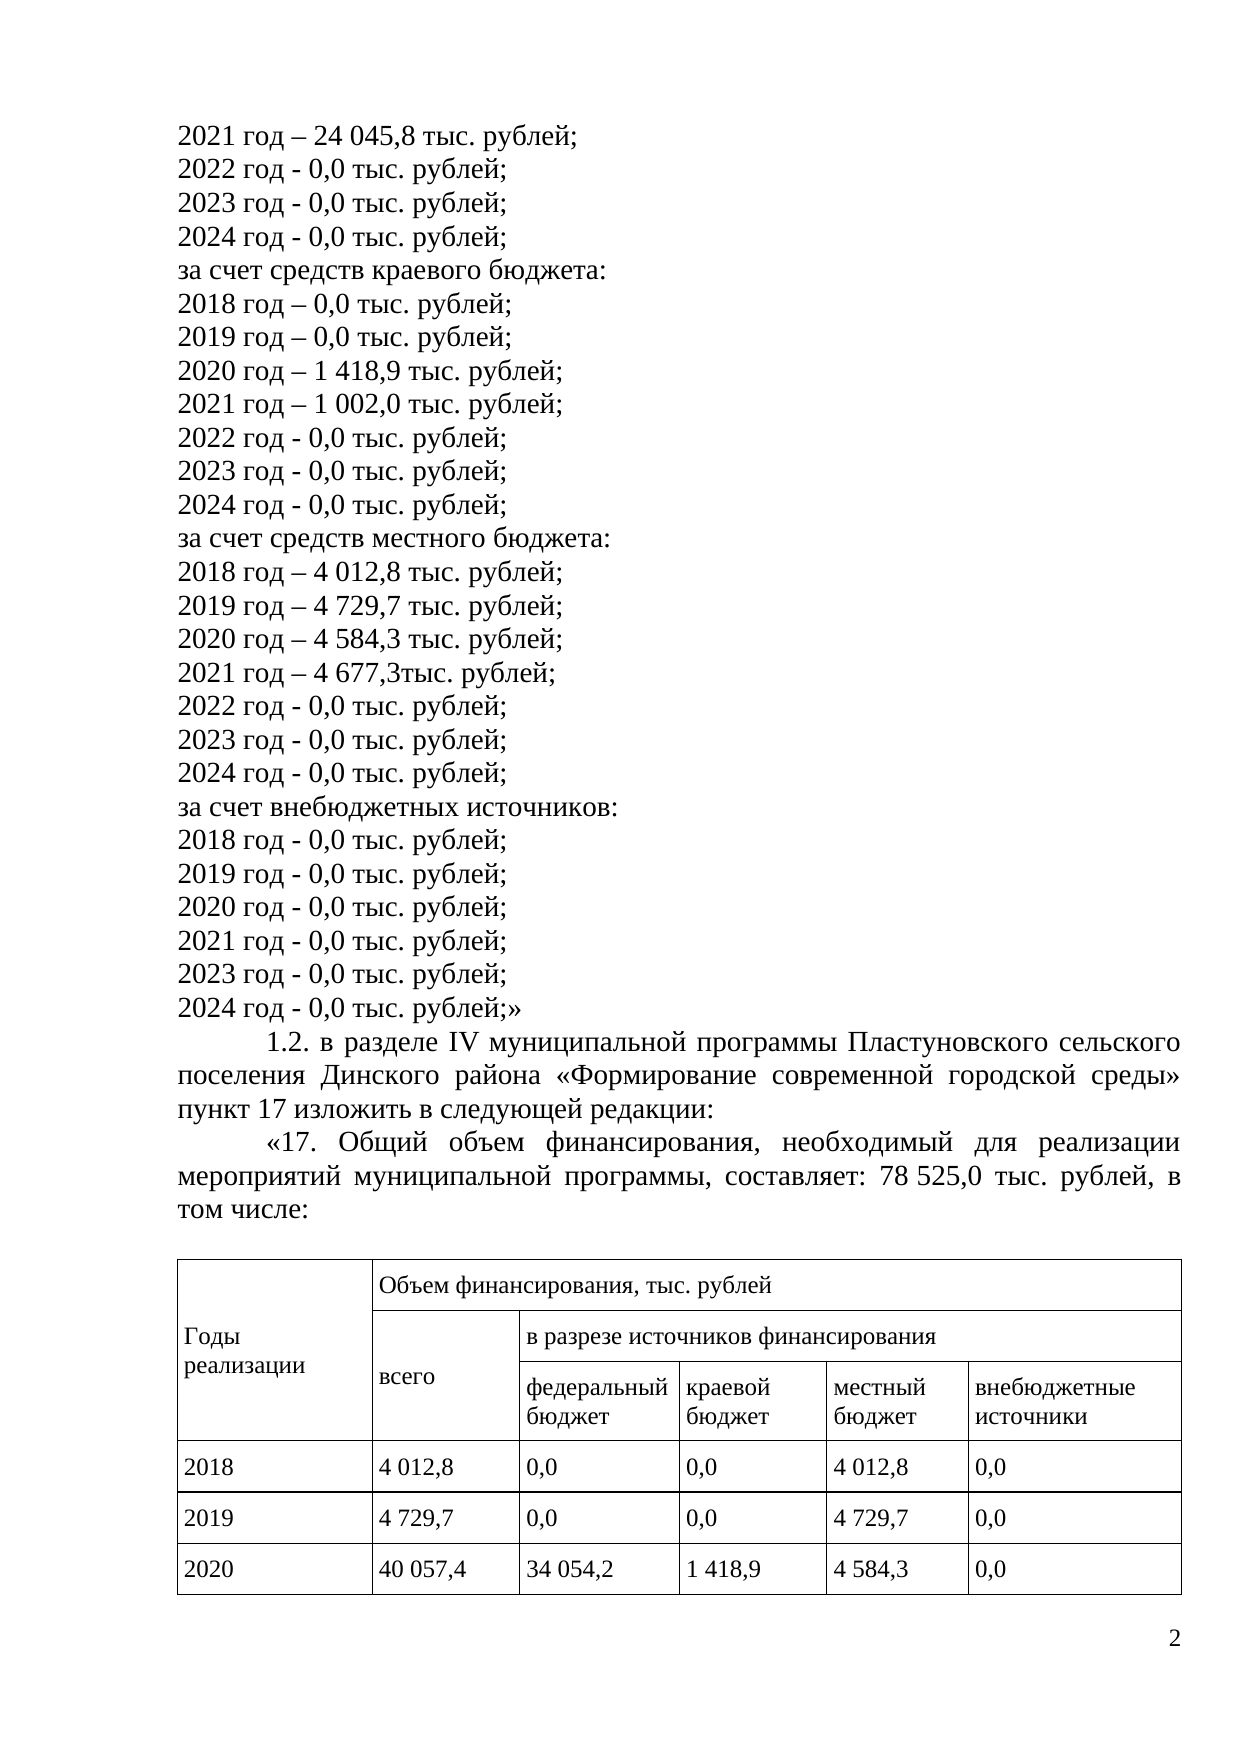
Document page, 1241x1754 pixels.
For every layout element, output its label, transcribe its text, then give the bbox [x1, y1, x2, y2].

table_cell всего [373, 1311, 519, 1440]
text 2022 год - 0,0 тыс. рублей; [177, 420, 1181, 453]
text 2023 год - 0,0 тыс. рублей; [177, 185, 1181, 219]
text 2024 год - 0,0 тыс. рублей; [177, 219, 1181, 252]
text 2018 год – 0,0 тыс. рублей; [177, 286, 1181, 319]
table_header Годы реализации [178, 1260, 372, 1440]
table_cell 2018 [178, 1441, 372, 1491]
table_cell местный бюджет [827, 1362, 968, 1440]
text 2020 год – 4 584,3 тыс. рублей; [177, 621, 1181, 655]
text 2021 год - 0,0 тыс. рублей; [177, 923, 1181, 957]
text 2022 год - 0,0 тыс. рублей; [177, 688, 1181, 722]
table_cell краевой бюджет [680, 1362, 826, 1440]
table_cell 4 012,8 [373, 1441, 519, 1491]
text 2020 год - 0,0 тыс. рублей; [177, 889, 1181, 923]
table_cell 2019 [178, 1493, 372, 1542]
text за счет средств местного бюджета: [177, 521, 1181, 554]
text 2021 год – 1 002,0 тыс. рублей; [177, 386, 1181, 420]
text 2018 год – 4 012,8 тыс. рублей; [177, 554, 1181, 588]
table_cell 0,0 [520, 1493, 679, 1542]
table_cell в разрезе источников финансирования [520, 1311, 1181, 1361]
text 1.2. в разделе IV муниципальной программы Пластуновского сельского поселения Динского района «Формирование современной городской среды» пункт 17 изложить в следующей редакции: [177, 1024, 1181, 1124]
text 2023 год - 0,0 тыс. рублей; [177, 453, 1181, 487]
text 2019 год – 4 729,7 тыс. рублей; [177, 588, 1181, 621]
text 2021 год – 24 045,8 тыс. рублей; [177, 118, 1181, 152]
table_cell 4 584,3 [827, 1544, 968, 1593]
text 2023 год - 0,0 тыс. рублей; [177, 957, 1181, 990]
table_cell 0,0 [680, 1441, 826, 1491]
table_cell 2020 [178, 1544, 372, 1593]
table_cell внебюджетные источники [969, 1362, 1181, 1440]
table_cell 0,0 [969, 1441, 1181, 1491]
text за счет внебюджетных источников: [177, 789, 1181, 822]
table_cell 34 054,2 [520, 1544, 679, 1593]
table_cell 0,0 [520, 1441, 679, 1491]
table_cell 40 057,4 [373, 1544, 519, 1593]
table_cell 0,0 [680, 1493, 826, 1542]
text 2019 год - 0,0 тыс. рублей; [177, 856, 1181, 889]
table_cell 4 729,7 [373, 1493, 519, 1542]
table_cell 0,0 [969, 1493, 1181, 1542]
text 2018 год - 0,0 тыс. рублей; [177, 822, 1181, 856]
text 2023 год - 0,0 тыс. рублей; [177, 722, 1181, 755]
text 2024 год - 0,0 тыс. рублей; [177, 487, 1181, 521]
table_cell 4 729,7 [827, 1493, 968, 1542]
text 2024 год - 0,0 тыс. рублей; [177, 755, 1181, 789]
text 2024 год - 0,0 тыс. рублей;» [177, 990, 1181, 1024]
text 2022 год - 0,0 тыс. рублей; [177, 152, 1181, 185]
table_cell 4 012,8 [827, 1441, 968, 1491]
text за счет средств краевого бюджета: [177, 252, 1181, 286]
text 2020 год – 1 418,9 тыс. рублей; [177, 353, 1181, 386]
table_header Объем финансирования, тыс. рублей [373, 1260, 1181, 1309]
table_cell федеральный бюджет [520, 1362, 679, 1440]
text «17. Общий объем финансирования, необходимый для реализации мероприятий муниципальной программы, составляет: 78 525,0 тыс. рублей, в том числе: [177, 1124, 1181, 1225]
table_cell 1 418,9 [680, 1544, 826, 1593]
text 2021 год – 4 677,3тыс. рублей; [177, 655, 1181, 688]
table_cell 0,0 [969, 1544, 1181, 1593]
text 2019 год – 0,0 тыс. рублей; [177, 319, 1181, 353]
